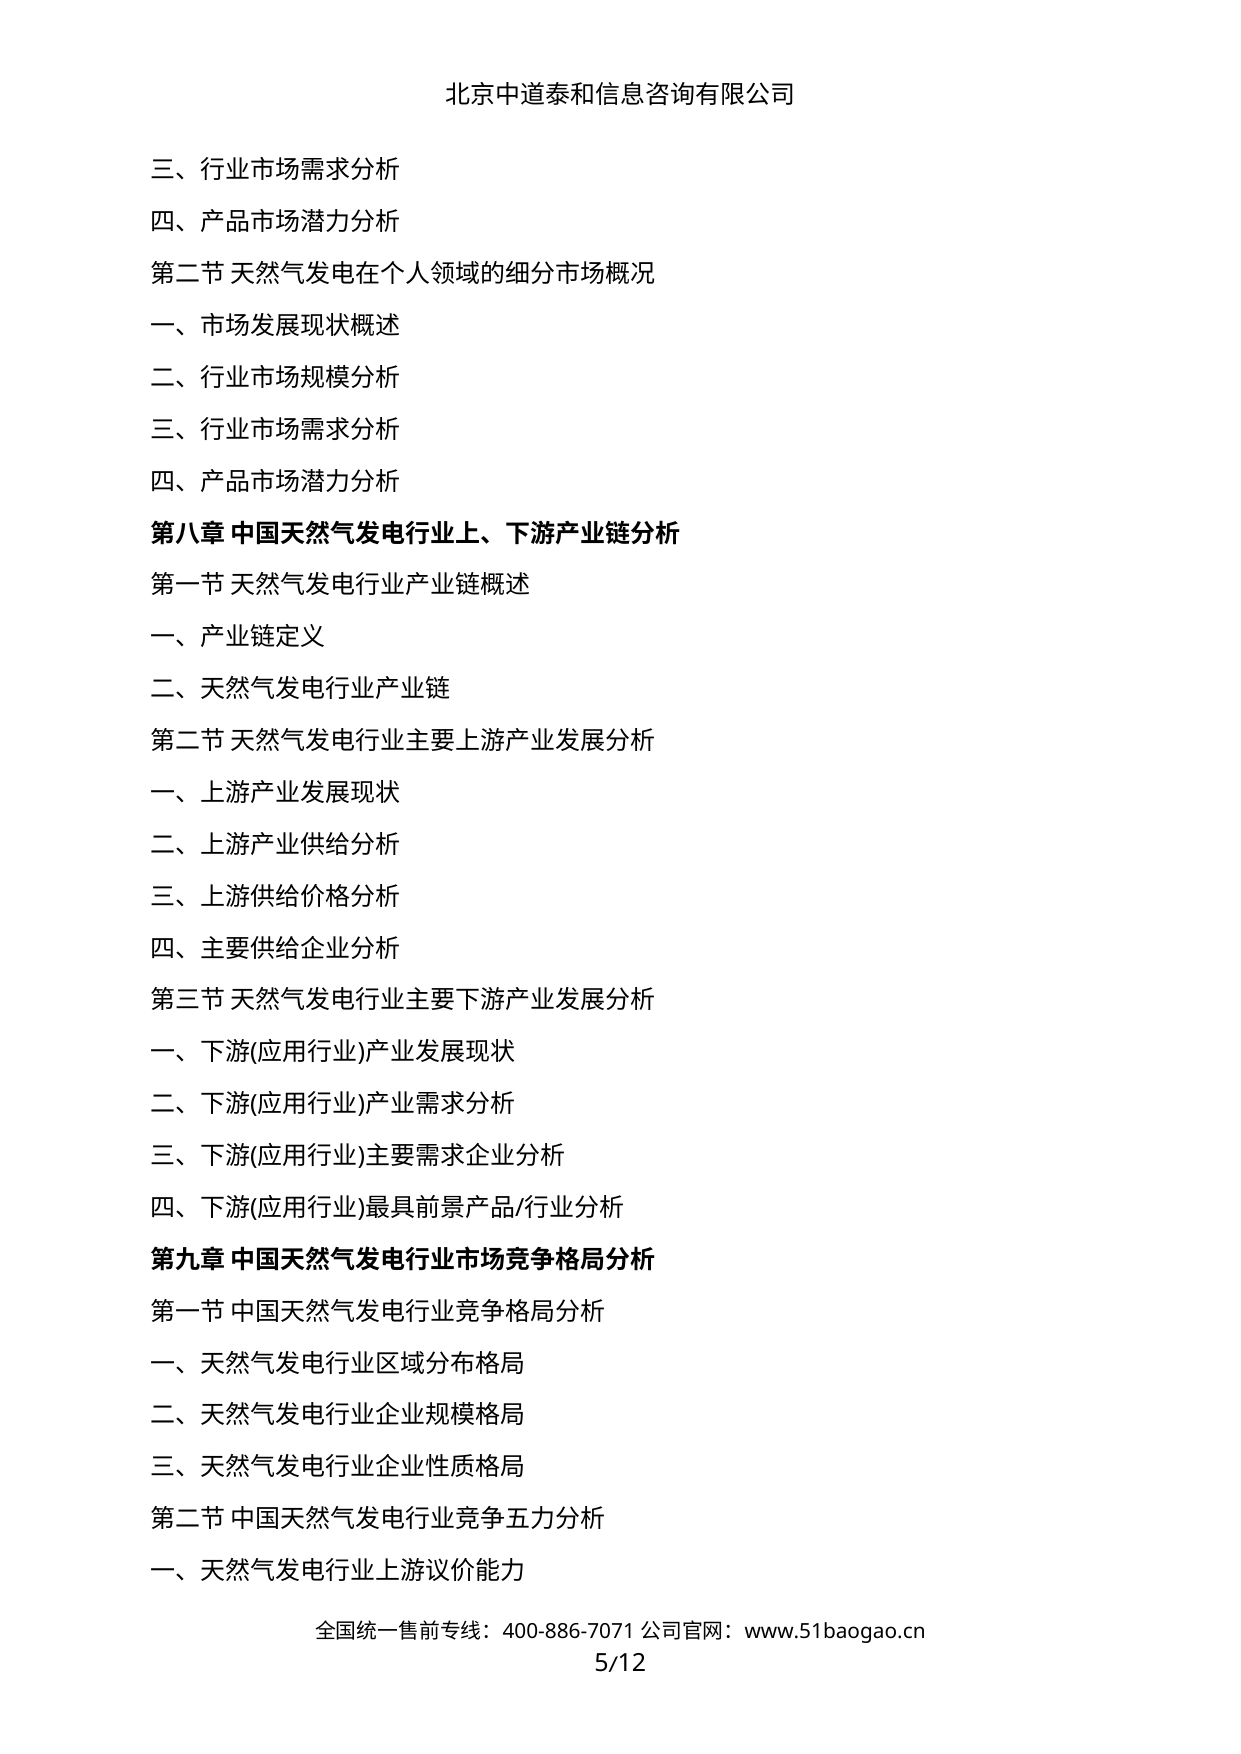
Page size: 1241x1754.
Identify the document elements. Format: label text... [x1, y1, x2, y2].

text 三、上游供给价格分析 [150, 876, 1090, 912]
text 一、天然气发电行业区域分布格局 [150, 1343, 1090, 1379]
text 一、天然气发电行业上游议价能力 [150, 1551, 1090, 1587]
text 三、行业市场需求分析 [150, 150, 1090, 186]
text 第二节 天然气发电行业主要上游产业发展分析 [150, 721, 1090, 757]
text 四、产品市场潜力分析 [150, 202, 1090, 238]
text 一、下游(应用行业)产业发展现状 [150, 1032, 1090, 1068]
text 第八章 中国天然气发电行业上、下游产业链分析 [150, 513, 1090, 549]
text 第三节 天然气发电行业主要下游产业发展分析 [150, 980, 1090, 1016]
text 第二节 中国天然气发电行业竞争五力分析 [150, 1499, 1090, 1535]
text 四、下游(应用行业)最具前景产品/行业分析 [150, 1187, 1090, 1224]
text 二、下游(应用行业)产业需求分析 [150, 1084, 1090, 1120]
text 一、产业链定义 [150, 617, 1090, 653]
text 二、天然气发电行业企业规模格局 [150, 1395, 1090, 1431]
text 第一节 中国天然气发电行业竞争格局分析 [150, 1291, 1090, 1327]
text 三、行业市场需求分析 [150, 409, 1090, 446]
text 四、主要供给企业分析 [150, 928, 1090, 964]
text 二、上游产业供给分析 [150, 824, 1090, 861]
text 一、市场发展现状概述 [150, 306, 1090, 342]
text 四、产品市场潜力分析 [150, 461, 1090, 497]
text 第一节 天然气发电行业产业链概述 [150, 565, 1090, 601]
text 一、上游产业发展现状 [150, 772, 1090, 809]
text 第二节 天然气发电在个人领域的细分市场概况 [150, 254, 1090, 290]
text 三、天然气发电行业企业性质格局 [150, 1447, 1090, 1483]
text 二、行业市场规模分析 [150, 357, 1090, 394]
text 第九章 中国天然气发电行业市场竞争格局分析 [150, 1239, 1090, 1276]
text 二、天然气发电行业产业链 [150, 669, 1090, 705]
text 三、下游(应用行业)主要需求企业分析 [150, 1136, 1090, 1172]
